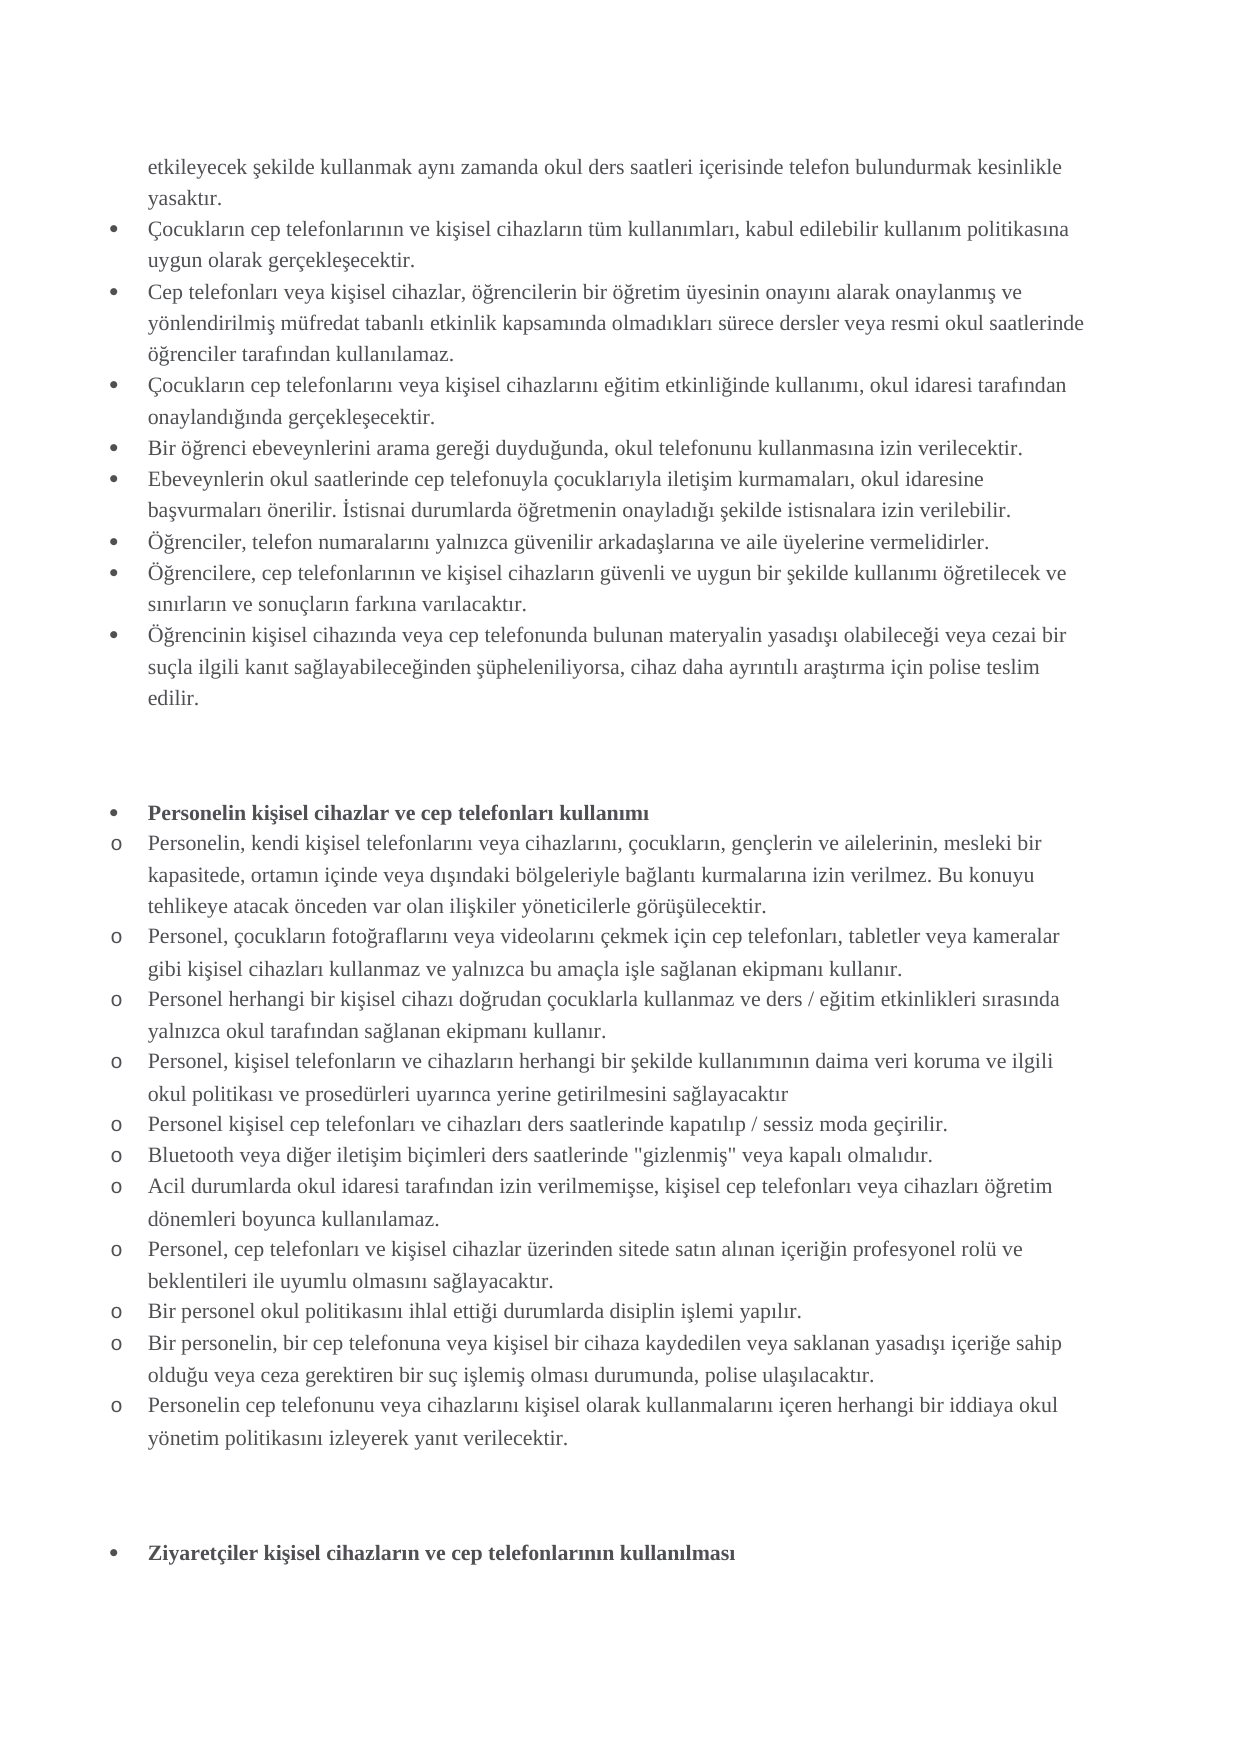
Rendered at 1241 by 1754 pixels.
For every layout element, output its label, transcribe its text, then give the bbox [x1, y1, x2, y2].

list Personel, çocukların fotoğraflarını veya videolarını çekmek için cep telefonları, tabletler veya kameralar gibi kişisel cihazları kullanmaz ve yalnızca bu amaçla işle sağlanan ekipmanı kullanır. [110, 919, 1093, 981]
list Öğrencinin kişisel cihazında veya cep telefonunda bulunan materyalin yasadışı olabileceği veya cezai bir suçla ilgili kanıt sağlayabileceğinden şüpheleniliyorsa, cihaz daha ayrıntılı araştırma için polise teslim edilir. [110, 616, 1093, 710]
list Bir personel okul politikasını ihlal ettiği durumlarda disiplin işlemi yapılır. [110, 1294, 1093, 1325]
list Personelin kişisel cihazlar ve cep telefonları kullanımı [110, 794, 1093, 825]
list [110, 148, 1093, 210]
list Bir öğrenci ebeveynlerini arama gereği duyduğunda, okul telefonunu kullanmasına izin verilecektir. [110, 429, 1093, 460]
list Bir personelin, bir cep telefonuna veya kişisel bir cihaza kaydedilen veya saklanan yasadışı içeriğe sahip olduğu veya ceza gerektiren bir suç işlemiş olması durumunda, polise ulaşılacaktır. [110, 1325, 1093, 1387]
list Öğrenciler, telefon numaralarını yalnızca güvenilir arkadaşlarına ve aile üyelerine vermelidirler. [110, 523, 1093, 554]
list Ebeveynlerin okul saatlerinde cep telefonuyla çocuklarıyla iletişim kurmamaları, okul idaresine başvurmaları önerilir. İstisnai durumlarda öğretmenin onayladığı şekilde istisnalara izin verilebilir. [110, 460, 1093, 523]
list Öğrencilere, cep telefonlarının ve kişisel cihazların güvenli ve uygun bir şekilde kullanımı öğretilecek ve sınırların ve sonuçların farkına varılacaktır. [110, 554, 1093, 616]
list Cep telefonları veya kişisel cihazlar, öğrencilerin bir öğretim üyesinin onayını alarak onaylanmış ve yönlendirilmiş müfredat tabanlı etkinlik kapsamında olmadıkları sürece dersler veya resmi okul saatlerinde öğrenciler tarafından kullanılamaz. [110, 273, 1093, 366]
list Ziyaretçiler kişisel cihazların ve cep telefonlarının kullanılması [110, 1533, 1093, 1565]
list Personelin cep telefonunu veya cihazlarını kişisel olarak kullanmalarını içeren herhangi bir iddiaya okul yönetim politikasını izleyerek yanıt verilecektir. [110, 1387, 1093, 1450]
list Personel, cep telefonları ve kişisel cihazlar üzerinden sitede satın alınan içeriğin profesyonel rolü ve beklentileri ile uyumlu olmasını sağlayacaktır. [110, 1231, 1093, 1294]
list Çocukların cep telefonlarını veya kişisel cihazlarını eğitim etkinliğinde kullanımı, okul idaresi tarafından onaylandığında gerçekleşecektir. [110, 366, 1093, 429]
list Çocukların cep telefonlarının ve kişisel cihazların tüm kullanımları, kabul edilebilir kullanım politikasına uygun olarak gerçekleşecektir. [110, 210, 1093, 273]
list Personelin, kendi kişisel telefonlarını veya cihazlarını, çocukların, gençlerin ve ailelerinin, mesleki bir kapasitede, ortamın içinde veya dışındaki bölgeleriyle bağlantı kurmalarına izin verilmez. Bu konuyu tehlikeye atacak önceden var olan ilişkiler yöneticilerle görüşülecektir. [110, 825, 1093, 919]
list Acil durumlarda okul idaresi tarafından izin verilmemişse, kişisel cep telefonları veya cihazları öğretim dönemleri boyunca kullanılamaz. [110, 1169, 1093, 1231]
list Personel, kişisel telefonların ve cihazların herhangi bir şekilde kullanımının daima veri koruma ve ilgili okul politikası ve prosedürleri uyarınca yerine getirilmesini sağlayacaktır [110, 1044, 1093, 1106]
list Personel herhangi bir kişisel cihazı doğrudan çocuklarla kullanmaz ve ders / eğitim etkinlikleri sırasında yalnızca okul tarafından sağlanan ekipmanı kullanır. [110, 981, 1093, 1044]
list Personel kişisel cep telefonları ve cihazları ders saatlerinde kapatılıp / sessiz moda geçirilir. [110, 1106, 1093, 1137]
list Bluetooth veya diğer iletişim biçimleri ders saatlerinde "gizlenmiş" veya kapalı olmalıdır. [110, 1137, 1093, 1169]
